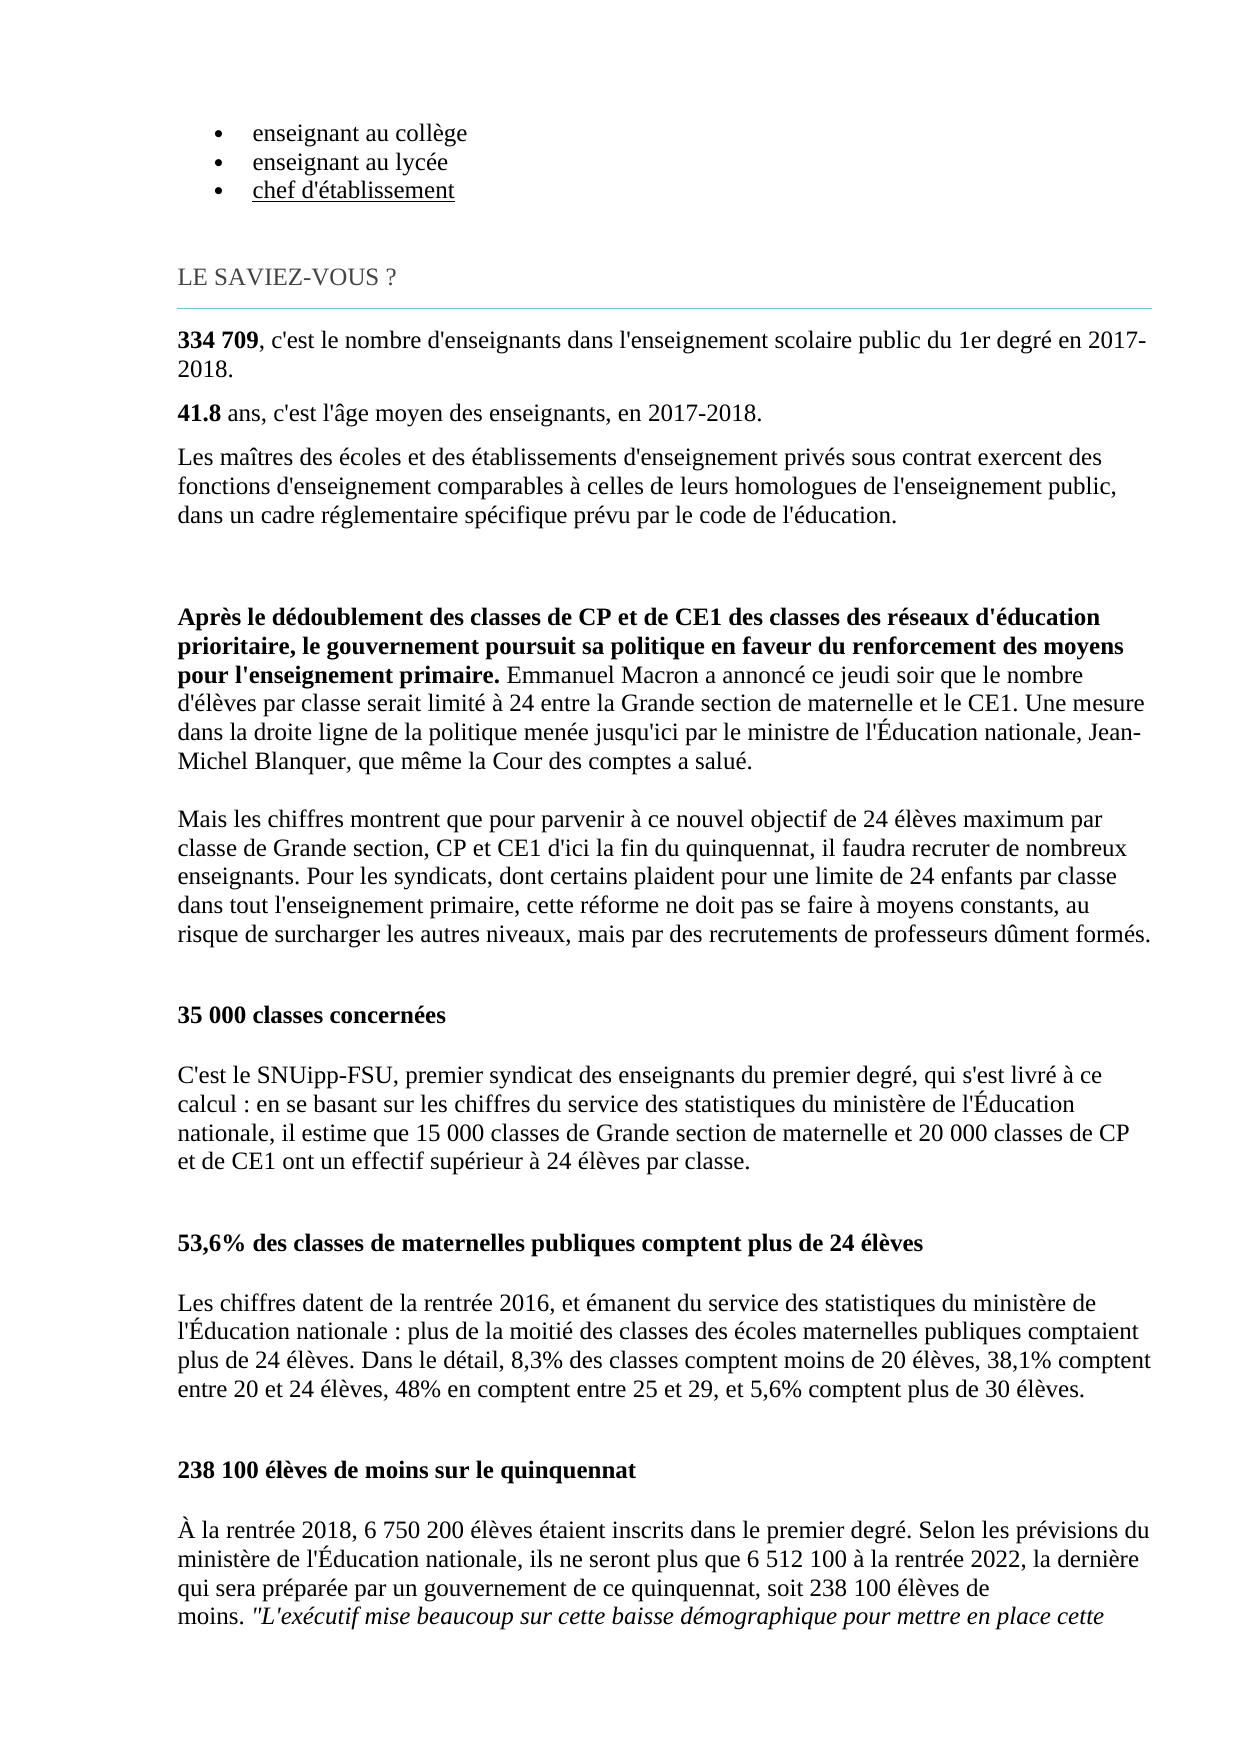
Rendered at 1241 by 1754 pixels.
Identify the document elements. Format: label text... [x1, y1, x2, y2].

text C'est le SNUipp-FSU, premier syndicat des enseignants du premier degré, qui s'est livré à ce calcul : en se basant sur les chiffres du service des statistiques du ministère de l'Éducation nationale, il estime que 15 000 classes de Grande section de maternelle et 20 000 classes de CP et de CE1 ont un effectif supérieur à 24 élèves par classe. [177, 1060, 1152, 1175]
list chef d'établissement [215, 176, 1152, 204]
text Après le dédoublement des classes de CP et de CE1 des classes des réseaux d'éducation prioritaire, le gouvernement poursuit sa politique en faveur du renforcement des moyens pour l'enseignement primaire. Emmanuel Macron a annoncé ce jeudi soir que le nombre d'élèves par classe serait limité à 24 entre la Grande section de maternelle et le CE1. Une mesure dans la droite ligne de la politique menée jusqu'ici par le ministre de l'Éducation nationale, Jean-Michel Blanquer, que même la Cour des comptes a salué. [177, 602, 1152, 775]
subtitle 35 000 classes concernées [177, 979, 1152, 1029]
subtitle 238 100 élèves de moins sur le quinquennat [177, 1434, 1152, 1484]
list enseignant au lycée [215, 147, 1152, 176]
text Les chiffres datent de la rentrée 2016, et émanent du service des statistiques du ministère de l'Éducation nationale : plus de la moitié des classes des écoles maternelles publiques comptaient plus de 24 élèves. Dans le détail, 8,3% des classes comptent moins de 20 élèves, 38,1% comptent entre 20 et 24 élèves, 48% en comptent entre 25 et 29, et 5,6% comptent plus de 30 élèves. [177, 1288, 1152, 1403]
text Les maîtres des écoles et des établissements d'enseignement privés sous contrat exercent des fonctions d'enseignement comparables à celles de leurs homologues de l'enseignement public, dans un cadre réglementaire spécifique prévu par le code de l'éducation. [177, 442, 1152, 529]
list enseignant au collège [215, 118, 1152, 147]
subtitle 53,6% des classes de maternelles publiques comptent plus de 24 élèves [177, 1206, 1152, 1256]
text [177, 1515, 1152, 1630]
text 334 709, c'est le nombre d'enseignants dans l'enseignement scolaire public du 1er degré en 2017-2018. [177, 325, 1152, 382]
subtitle LE SAVIEZ-VOUS ? [177, 233, 1152, 308]
text Mais les chiffres montrent que pour parvenir à ce nouvel objectif de 24 élèves maximum par classe de Grande section, CP et CE1 d'ici la fin du quinquennat, il faudra recruter de nombreux enseignants. Pour les syndicats, dont certains plaident pour une limite de 24 enfants par classe dans tout l'enseignement primaire, cette réforme ne doit pas se faire à moyens constants, au risque de surcharger les autres niveaux, mais par des recrutements de professeurs dûment formés. [177, 804, 1152, 948]
text 41.8 ans, c'est l'âge moyen des enseignants, en 2017-2018. [177, 398, 1152, 427]
